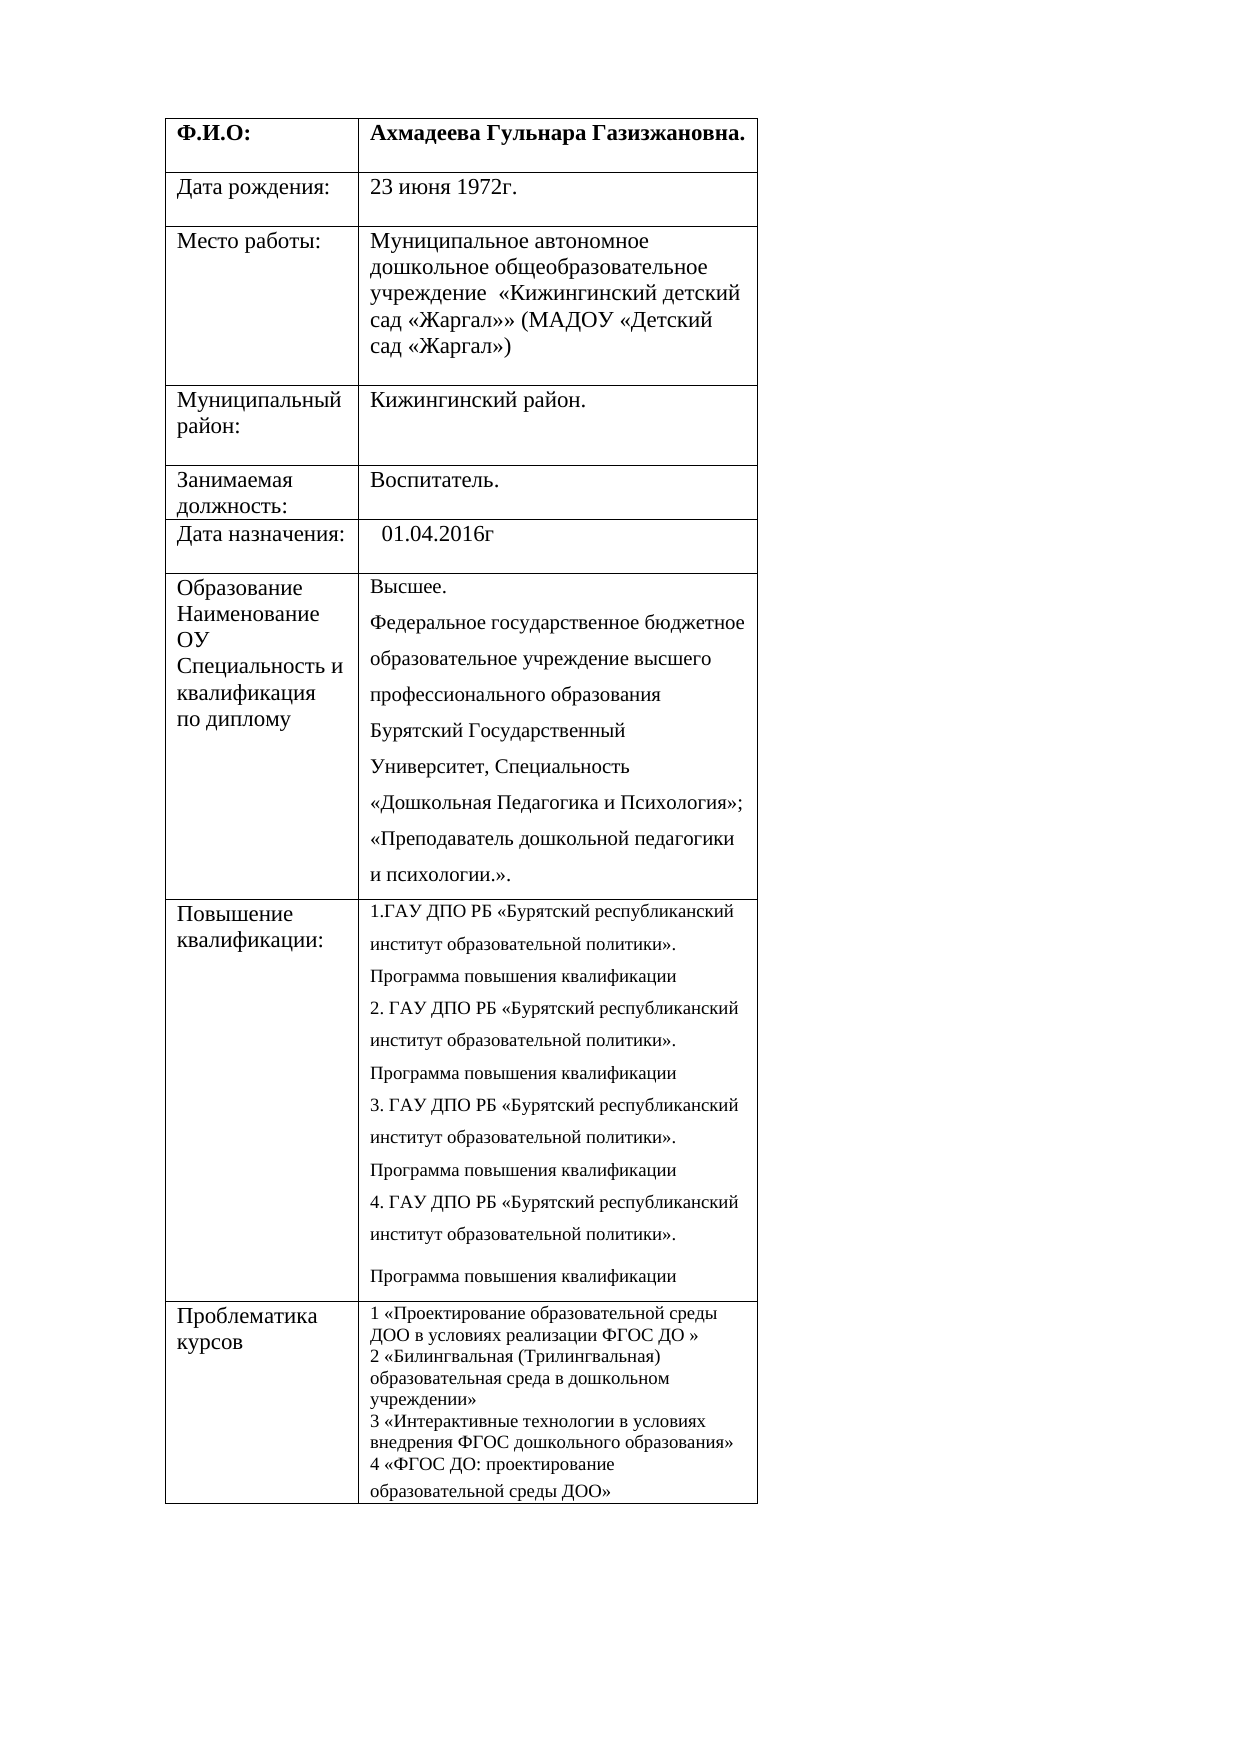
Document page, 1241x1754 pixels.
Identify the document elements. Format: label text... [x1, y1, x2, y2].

table_cell 1.ГАУ ДПО РБ «Бурятский республиканский институт образовательной политики». Программа повышения квалификации 2. ГАУ ДПО РБ «Бурятский республиканский институт образовательной политики». Программа повышения квалификации 3. ГАУ ДПО РБ «Бурятский республиканский институт образовательной политики». Программа повышения квалификации 4. ГАУ ДПО РБ «Бурятский республиканский институт образовательной политики». Программа повышения квалификации [359, 900, 757, 1301]
table_cell Дата рождения: [166, 173, 358, 226]
table_cell 23 июня 1972г. [359, 173, 757, 226]
table_cell Муниципальное автономное дошкольное общеобразовательное учреждение «Кижингинский детский сад «Жаргал»» (МАДОУ «Детский сад «Жаргал») [359, 227, 757, 385]
table_cell 1 «Проектирование образовательной среды ДОО в условиях реализации ФГОС ДО » 2 «Билингвальная (Трилингвальная) образовательная среда в дошкольном учреждении» 3 «Интерактивные технологии в условиях внедрения ФГОС дошкольного образования» 4 «ФГОС ДО: проектирование образовательной среды ДОО» [359, 1302, 757, 1503]
table_cell Образование Наименование ОУ Специальность и квалификация по диплому [166, 574, 358, 899]
table_header Ф.И.О: [166, 119, 358, 172]
table_cell Место работы: [166, 227, 358, 385]
table_cell Дата назначения: [166, 520, 358, 572]
table_cell Воспитатель. [359, 466, 757, 519]
table_cell Проблематика курсов [166, 1302, 358, 1503]
table_cell Муниципальный район: [166, 386, 358, 465]
table_cell Кижингинский район. [359, 386, 757, 465]
table_cell Высшее. Федеральное государственное бюджетное образовательное учреждение высшего профессионального образования Бурятский Государственный Университет, Специальность «Дошкольная Педагогика и Психология»; «Преподаватель дошкольной педагогики и психологии.». [359, 574, 757, 899]
table_cell 01.04.2016г [359, 520, 757, 572]
table_cell Занимаемая должность: [166, 466, 358, 519]
table_cell Повышение квалификации: [166, 900, 358, 1301]
table_header Ахмадеева Гульнара Газизжановна. [359, 119, 757, 172]
